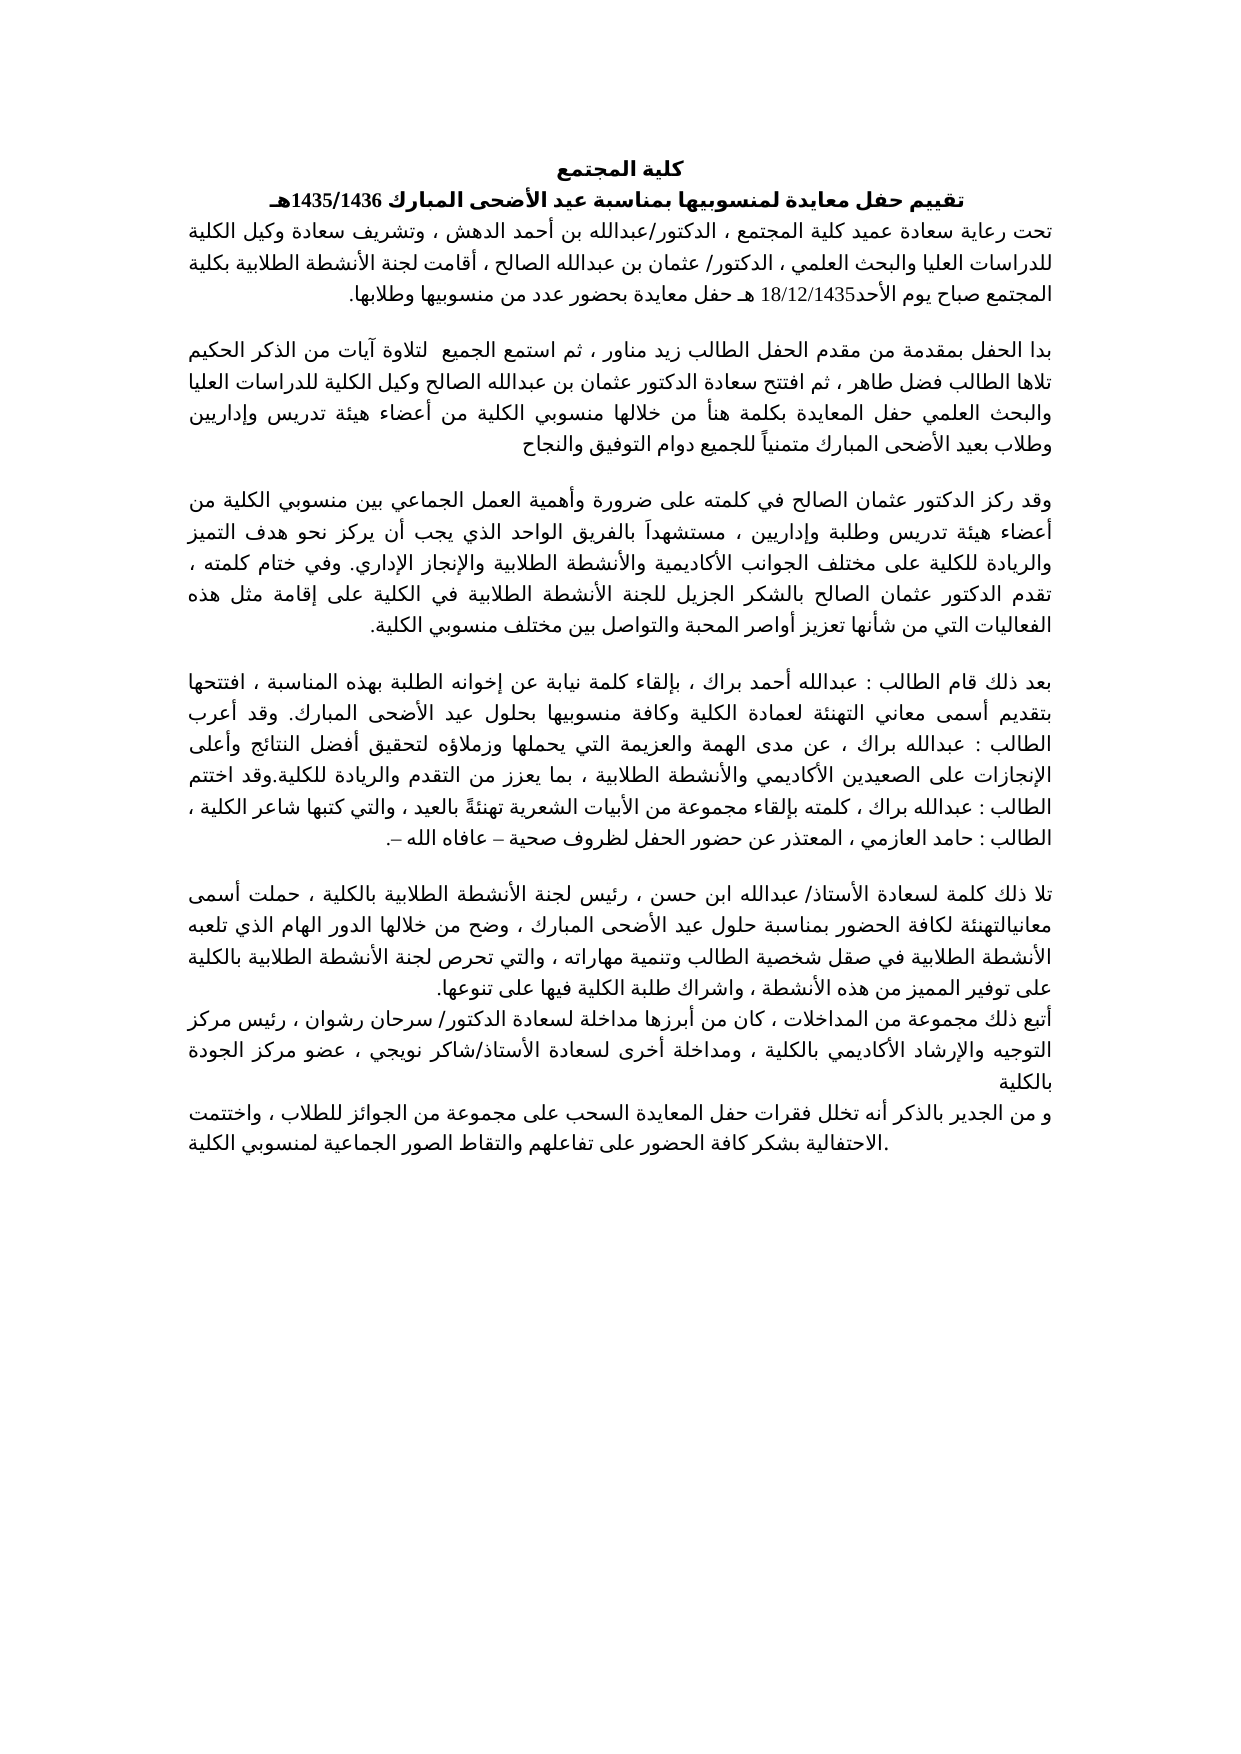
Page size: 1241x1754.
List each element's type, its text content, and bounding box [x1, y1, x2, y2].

text تحت رعاية سعادة عميد كلية المجتمع ، الدكتور/عبدالله بن أحمد الدهش ، وتشريف سعادة وكيل الكلية للدراسات العليا والبحث العلمي ، الدكتور/ عثمان بن عبدالله الصالح ، أقامت لجنة الأنشطة الطلابية بكلية المجتمع صباح يوم الأحد18/12/1435 هـ حفل معايدة بحضور عدد من منسوبيها وطلابها. [187, 212, 1053, 306]
text بدا الحفل بمقدمة من مقدم الحفل الطالب زيد مناور ، ثم استمع الجميع لتلاوة آيات من الذكر الحكيم تلاها الطالب فضل طاهر ، ثم افتتح سعادة الدكتور عثمان بن عبدالله الصالح وكيل الكلية للدراسات العليا والبحث العلمي حفل المعايدة بكلمة هنأ من خلالها منسوبي الكلية من أعضاء هيئة تدريس وإداريين وطلاب بعيد الأضحى المبارك متمنياً للجميع دوام التوفيق والنجاح [187, 331, 1053, 456]
text تقييم حفل معايدة لمنسوبيها بمناسبة عيد الأضحى المبارك 1435/1436هـ [187, 181, 1053, 212]
text كلية المجتمع [187, 150, 1053, 181]
text و من الجدير بالذكر أنه تخلل فقرات حفل المعايدة السحب على مجموعة من الجوائز للطلاب ، واختتمت الاحتفالية بشكر كافة الحضور على تفاعلهم والتقاط الصور الجماعية لمنسوبي الكلية. [187, 1094, 1053, 1156]
text أتبع ذلك مجموعة من المداخلات ، كان من أبرزها مداخلة لسعادة الدكتور/ سرحان رشوان ، رئيس مركز التوجيه والإرشاد الأكاديمي بالكلية ، ومداخلة أخرى لسعادة الأستاذ/شاكر نويجي ، عضو مركز الجودة بالكلية [187, 1000, 1053, 1094]
text وقد ركز الدكتور عثمان الصالح في كلمته على ضرورة وأهمية العمل الجماعي بين منسوبي الكلية من أعضاء هيئة تدريس وطلبة وإداريين ، مستشهداَ بالفريق الواحد الذي يجب أن يركز نحو هدف التميز والريادة للكلية على مختلف الجوانب الأكاديمية والأنشطة الطلابية والإنجاز الإداري. وفي ختام كلمته ، تقدم الدكتور عثمان الصالح بالشكر الجزيل للجنة الأنشطة الطلابية في الكلية على إقامة مثل هذه الفعاليات التي من شأنها تعزيز أواصر المحبة والتواصل بين مختلف منسوبي الكلية. [187, 481, 1053, 637]
text تلا ذلك كلمة لسعادة الأستاذ/ عبدالله ابن حسن ، رئيس لجنة الأنشطة الطلابية بالكلية ، حملت أسمى معانيالتهنئة لكافة الحضور بمناسبة حلول عيد الأضحى المبارك ، وضح من خلالها الدور الهام الذي تلعبه الأنشطة الطلابية في صقل شخصية الطالب وتنمية مهاراته ، والتي تحرص لجنة الأنشطة الطلابية بالكلية على توفير المميز من هذه الأنشطة ، واشراك طلبة الكلية فيها على تنوعها. [187, 875, 1053, 1000]
text بعد ذلك قام الطالب : عبدالله أحمد براك ، بإلقاء كلمة نيابة عن إخوانه الطلبة بهذه المناسبة ، افتتحها بتقديم أسمى معاني التهنئة لعمادة الكلية وكافة منسوبيها بحلول عيد الأضحى المبارك. وقد أعرب الطالب : عبدالله براك ، عن مدى الهمة والعزيمة التي يحملها وزملاؤه لتحقيق أفضل النتائج وأعلى الإنجازات على الصعيدين الأكاديمي والأنشطة الطلابية ، بما يعزز من التقدم والريادة للكلية.وقد اختتم الطالب : عبدالله براك ، كلمته بإلقاء مجموعة من الأبيات الشعرية تهنئةً بالعيد ، والتي كتبها شاعر الكلية ، الطالب : حامد العازمي ، المعتذر عن حضور الحفل لظروف صحية – عافاه الله –. [187, 662, 1053, 850]
